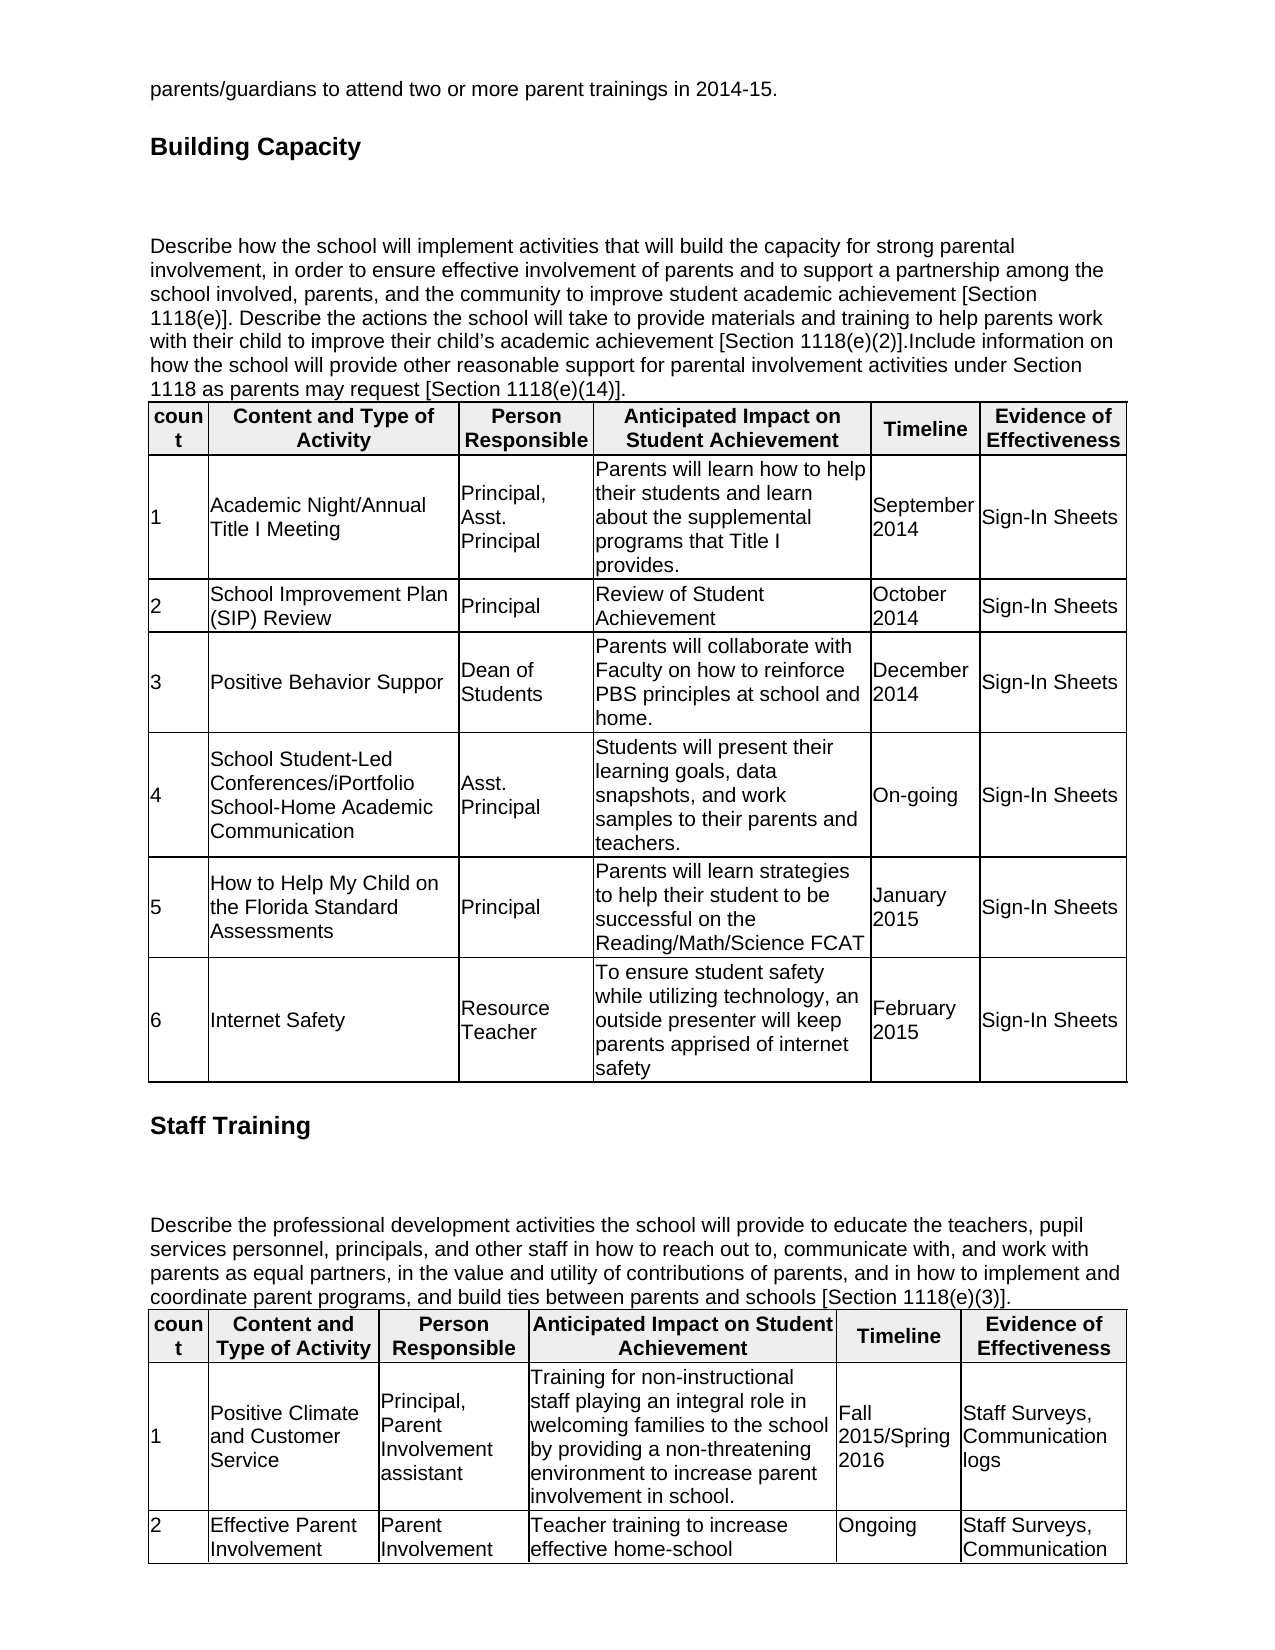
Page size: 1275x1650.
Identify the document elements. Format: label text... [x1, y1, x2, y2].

table_cell Resource Teacher [460, 958, 593, 1081]
table_header count [149, 403, 208, 454]
table_cell Principal [460, 580, 593, 631]
table_cell 3 [149, 633, 208, 731]
table_cell How to Help My Child on the Florida Standard Assessments [209, 858, 458, 956]
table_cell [530, 1511, 836, 1562]
table_cell September 2014 [872, 456, 979, 578]
table_cell October 2014 [872, 580, 979, 631]
table_cell School Improvement Plan (SIP) Review [209, 580, 458, 631]
table_cell Positive Climate and Customer Service [209, 1363, 378, 1510]
table_cell January 2015 [872, 858, 979, 956]
table_header count [149, 1310, 208, 1361]
table_cell Students will present their learning goals, data snapshots, and work samples to their parents and teachers. [594, 733, 870, 856]
table_cell Sign-In Sheets [981, 633, 1126, 731]
text Describe the professional development activities the school will provide to educate the teachers, pupil services personnel, principals, and other staff in how to reach out to, communicate with, and work with parents as equal partners, in the value and utility of contributions of parents, and in how to implement and coordinate parent programs, and build ties between parents and schools [Section 1118(e)(3)]. [150, 1165, 1125, 1309]
table_header Timeline [837, 1310, 960, 1361]
table_header Evidence of Effectiveness [962, 1310, 1126, 1361]
table_cell 2 [149, 580, 208, 631]
table_header Person Responsible [380, 1310, 528, 1361]
table_cell Parents will collaborate with Faculty on how to reinforce PBS principles at school and home. [594, 633, 870, 731]
text Building Capacity [150, 132, 1125, 161]
table_cell 1 [149, 1363, 208, 1510]
table_cell Sign-In Sheets [981, 580, 1126, 631]
table_cell To ensure student safety while utilizing technology, an outside presenter will keep parents apprised of internet safety [594, 958, 870, 1081]
table_cell Staff Surveys, Communication logs [962, 1363, 1126, 1510]
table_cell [962, 1511, 1126, 1562]
table_cell Sign-In Sheets [981, 456, 1126, 578]
text Staff Training [150, 1111, 1125, 1140]
table_cell Ongoing [837, 1511, 960, 1562]
table_cell 1 [149, 456, 208, 578]
table_cell Academic Night/Annual Title I Meeting [209, 456, 458, 578]
table_cell Parents will learn how to help their students and learn about the supplemental programs that Title I provides. [594, 456, 870, 578]
table_cell School Student-Led Conferences/iPortfolio School-Home Academic Communication [209, 733, 458, 856]
table_cell Sign-In Sheets [981, 733, 1126, 856]
table_cell February 2015 [872, 958, 979, 1081]
table_header Anticipated Impact on Student Achievement [594, 403, 870, 454]
table_cell 5 [149, 858, 208, 956]
table_cell December 2014 [872, 633, 979, 731]
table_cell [209, 1511, 378, 1562]
text Describe how the school will implement activities that will build the capacity for strong parental involvement, in order to ensure effective involvement of parents and to support a partnership among the school involved, parents, and the community to improve student academic achievement [Section 1118(e)]. Describe the actions the school will take to provide materials and training to help parents work with their child to improve their child’s academic achievement [Section 1118(e)(2)].Include information on how the school will provide other reasonable support for parental involvement activities under Section 1118 as parents may request [Section 1118(e)(14)]. [150, 186, 1125, 401]
table_cell Review of Student Achievement [594, 580, 870, 631]
table_cell 6 [149, 958, 208, 1081]
table_cell Internet Safety [209, 958, 458, 1081]
table_cell Sign-In Sheets [981, 958, 1126, 1081]
table_cell Dean of Students [460, 633, 593, 731]
table_cell Asst. Principal [460, 733, 593, 856]
table_cell Principal, Parent Involvement assistant [380, 1363, 528, 1510]
table_header Evidence of Effectiveness [981, 403, 1126, 454]
table_header Anticipated Impact on Student Achievement [530, 1310, 836, 1361]
table_cell On-going [872, 733, 979, 856]
table_cell 2 [149, 1511, 208, 1562]
table_cell Principal [460, 858, 593, 956]
table_cell Fall 2015/Spring 2016 [837, 1363, 960, 1510]
table_header Timeline [872, 403, 979, 454]
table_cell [380, 1511, 528, 1562]
table_cell Positive Behavior Suppor [209, 633, 458, 731]
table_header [149, 76, 1126, 103]
table_header Person Responsible [460, 403, 593, 454]
table_header Content and Type of Activity [209, 1310, 378, 1361]
table_cell 4 [149, 733, 208, 856]
table_cell Parents will learn strategies to help their student to be successful on the Reading/Math/Science FCAT [594, 858, 870, 956]
table_cell Training for non-instructional staff playing an integral role in welcoming families to the school by providing a non-threatening environment to increase parent involvement in school. [530, 1363, 836, 1510]
table_cell Sign-In Sheets [981, 858, 1126, 956]
table_cell Principal, Asst. Principal [460, 456, 593, 578]
table_header Content and Type of Activity [209, 403, 458, 454]
